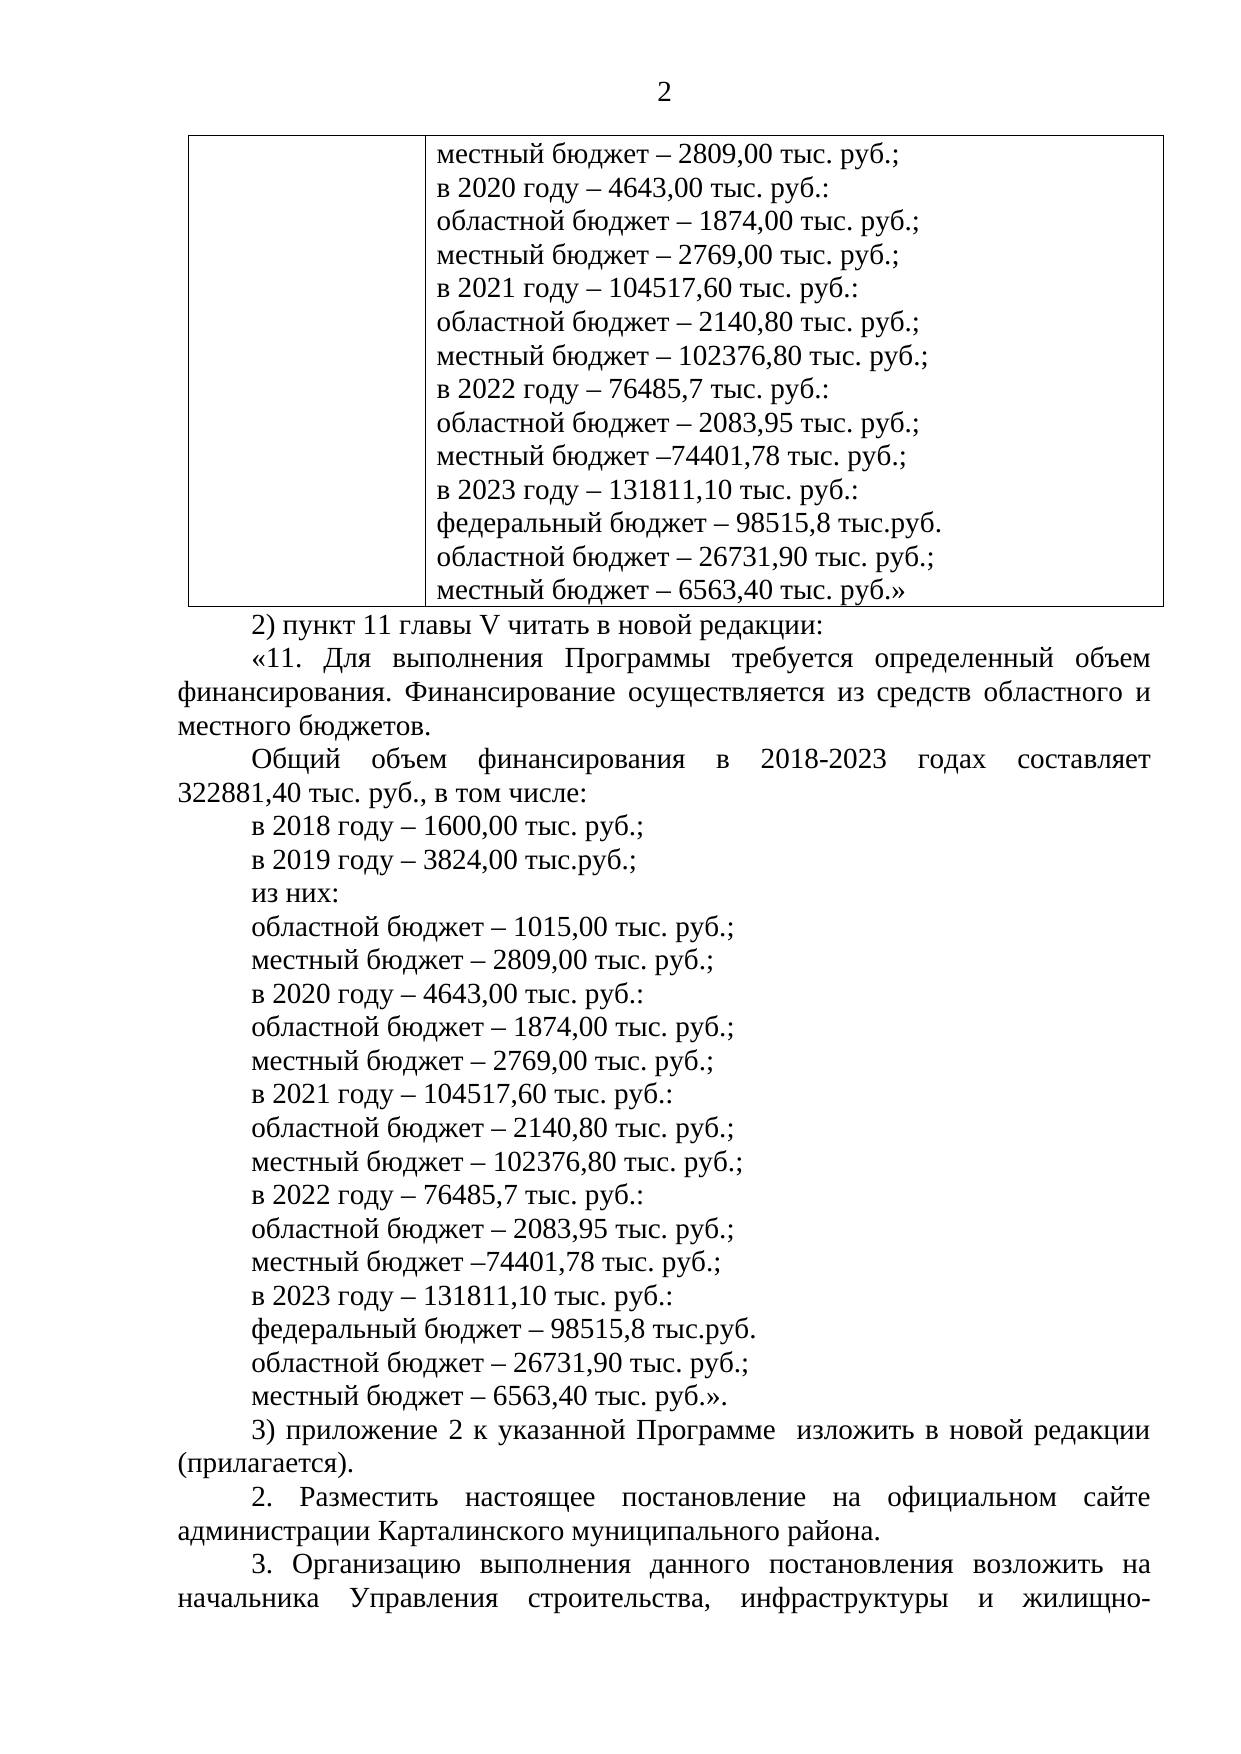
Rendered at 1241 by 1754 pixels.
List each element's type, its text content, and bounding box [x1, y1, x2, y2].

text местный бюджет –74401,78 тыс. руб.; [177, 1244, 1152, 1278]
text в 2022 году – 76485,7 тыс. руб.: [177, 1177, 1152, 1211]
text Общий объем финансирования в 2018-2023 годах составляет 322881,40 тыс. руб., в том числе: [177, 741, 1152, 808]
text в 2020 году – 4643,00 тыс. руб.: [177, 976, 1152, 1009]
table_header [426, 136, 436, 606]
text областной бюджет – 1874,00 тыс. руб.; [177, 1009, 1152, 1043]
text федеральный бюджет – 98515,8 тыс.руб. [177, 1311, 1152, 1345]
text 3) приложение 2 к указанной Программе изложить в новой редакции (прилагается). [177, 1412, 1152, 1479]
text местный бюджет – 102376,80 тыс. руб.; [177, 1144, 1152, 1177]
text областной бюджет – 2140,80 тыс. руб.; [177, 1110, 1152, 1144]
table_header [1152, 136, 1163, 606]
text местный бюджет – 2769,00 тыс. руб.; [177, 1043, 1152, 1077]
text 2) пункт 11 главы V читать в новой редакции: [177, 607, 1152, 641]
text 2. Разместить настоящее постановление на официальном сайте администрации Карталинского муниципального района. [177, 1479, 1152, 1546]
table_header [189, 136, 425, 606]
text местный бюджет – 2809,00 тыс. руб.; [177, 942, 1152, 976]
text в 2018 году – 1600,00 тыс. руб.; [177, 808, 1152, 842]
text областной бюджет – 1015,00 тыс. руб.; [177, 909, 1152, 942]
text «11. Для выполнения Программы требуется определенный объем финансирования. Финансирование осуществляется из средств областного и местного бюджетов. [177, 641, 1152, 741]
text в 2023 году – 131811,10 тыс. руб.: [177, 1278, 1152, 1311]
text из них: [177, 875, 1152, 909]
text в 2019 году – 3824,00 тыс.руб.; [177, 842, 1152, 875]
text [177, 1546, 1152, 1613]
text в 2021 году – 104517,60 тыс. руб.: [177, 1077, 1152, 1110]
text областной бюджет – 26731,90 тыс. руб.; [177, 1345, 1152, 1378]
text местный бюджет – 6563,40 тыс. руб.». [177, 1378, 1152, 1412]
text областной бюджет – 2083,95 тыс. руб.; [177, 1211, 1152, 1244]
